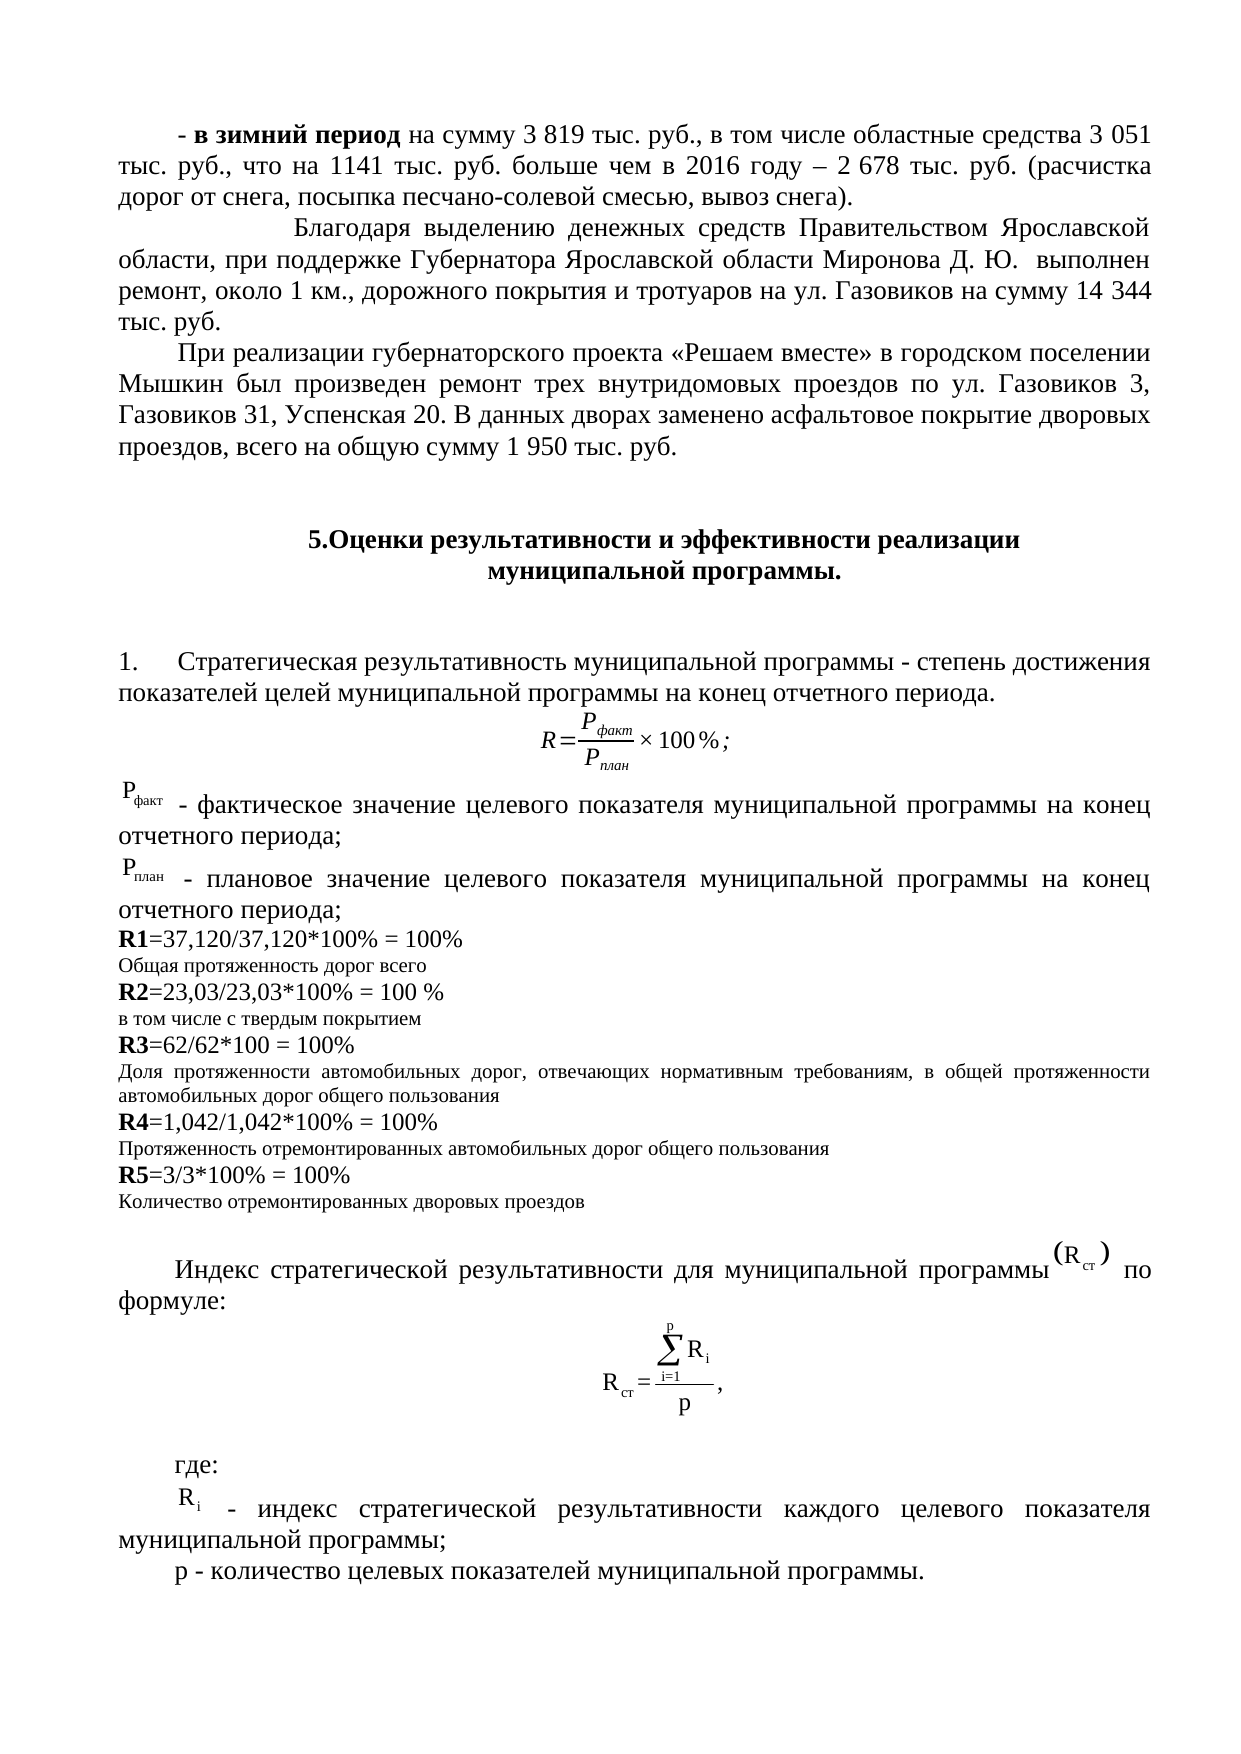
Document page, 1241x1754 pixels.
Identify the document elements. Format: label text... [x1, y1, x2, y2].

text Доля протяженности автомобильных дорог, отвечающих нормативным требованиям, в общей протяженности автомобильных дорог общего пользования [118, 1059, 1152, 1107]
text Общая протяженность дорог всего [118, 953, 1152, 977]
text в том числе с твердым покрытием [118, 1006, 1152, 1030]
text Индекс стратегической результативности для муниципальной программы по формуле: [118, 1237, 1152, 1315]
text Количество отремонтированных дворовых проездов [118, 1188, 1152, 1213]
text 5.Оценки результативности и эффективности реализации [177, 523, 1152, 554]
text - фактическое значение целевого показателя муниципальной программы на конец отчетного периода; [118, 774, 1152, 850]
text p - количество целевых показателей муниципальной программы. [118, 1554, 1152, 1586]
text Благодаря выделению денежных средств Правительством Ярославской области, при поддержке Губернатора Ярославской области Миронова Д. Ю. выполнен ремонт, около 1 км., дорожного покрытия и тротуаров на ул. Газовиков на сумму 14 344 тыс. руб. [118, 212, 1152, 336]
text При реализации губернаторского проекта «Решаем вместе» в городском поселении Мышкин был произведен ремонт трех внутридомовых проездов по ул. Газовиков 3, Газовиков 31, Успенская 20. В данных дворах заменено асфальтовое покрытие дворовых проездов, всего на общую сумму 1 950 тыс. руб. [118, 336, 1152, 461]
text - в зимний период на сумму 3 819 тыс. руб., в том числе областные средства 3 051 тыс. руб., что на 1141 тыс. руб. больше чем в 2016 году – 2 678 тыс. руб. (расчистка дорог от снега, посыпка песчано-солевой смесью, вывоз снега). [118, 118, 1152, 212]
text Протяженность отремонтированных автомобильных дорог общего пользования [118, 1136, 1152, 1160]
text R5=3/3*100% = 100% [118, 1160, 1152, 1188]
text - индекс стратегической результативности каждого целевого показателя муниципальной программы; [118, 1480, 1152, 1554]
text муниципальной программы. [177, 554, 1152, 585]
text R1=37,120/37,120*100% = 100% [118, 924, 1152, 953]
list Стратегическая результативность муниципальной программы - степень достижения показателей целей муниципальной программы на конец отчетного периода. [118, 645, 1152, 707]
text где: [118, 1448, 1152, 1480]
text R4=1,042/1,042*100% = 100% [118, 1107, 1152, 1136]
text R3=62/62*100 = 100% [118, 1030, 1152, 1059]
text - плановое значение целевого показателя муниципальной программы на конец отчетного периода; [118, 850, 1152, 924]
text R2=23,03/23,03*100% = 100 % [118, 977, 1152, 1006]
